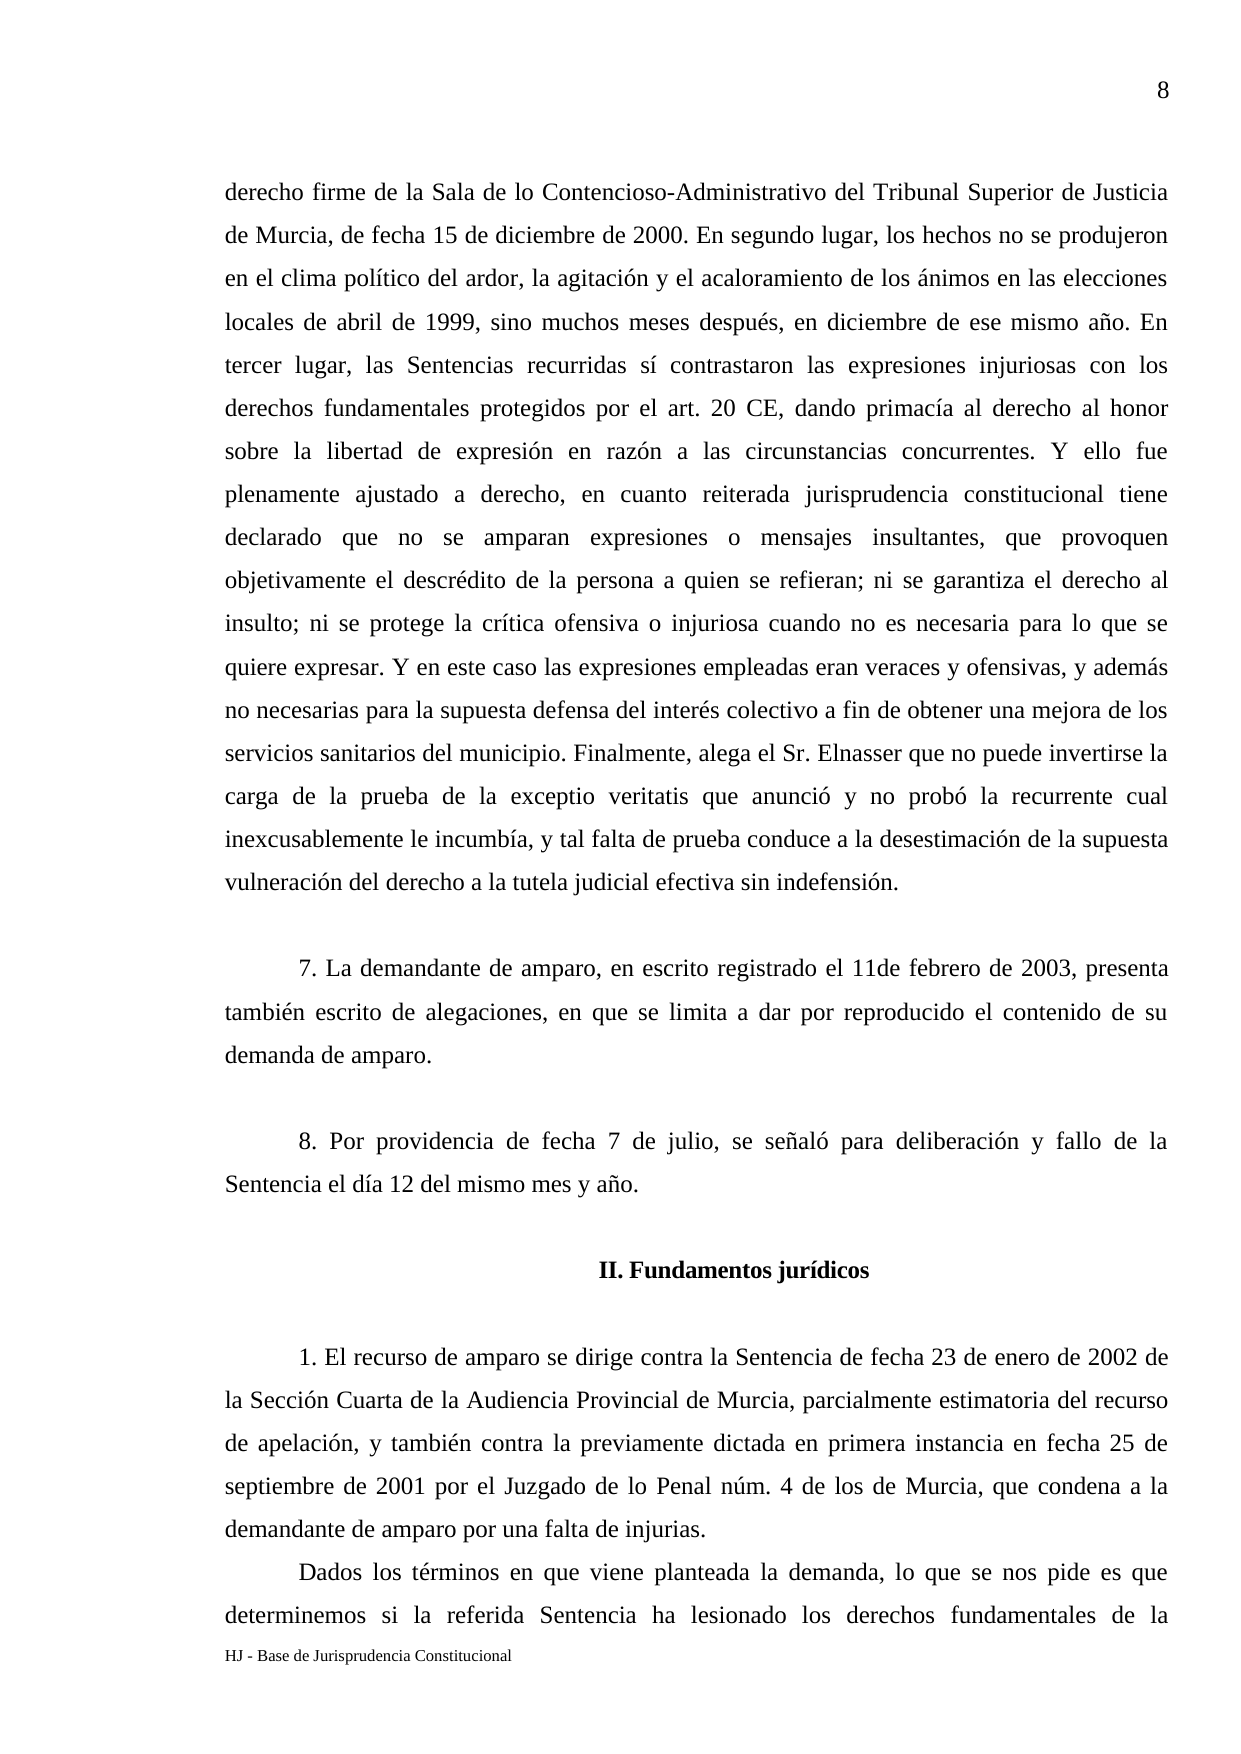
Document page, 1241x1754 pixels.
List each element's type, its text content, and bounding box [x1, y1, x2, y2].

subtitle II. Fundamentos jurídicos [224, 1255, 1169, 1284]
text 1. El recurso de amparo se dirige contra la Sentencia de fecha 23 de enero de 2002 de la Sección Cuarta de la Audiencia Provincial de Murcia, parcialmente estimatoria del recurso de apelación, y también contra la previamente dictada en primera instancia en fecha 25 de septiembre de 2001 por el Juzgado de lo Penal núm. 4 de los de Murcia, que condena a la demandante de amparo por una falta de injurias. [224, 1342, 1169, 1543]
text 8. Por providencia de fecha 7 de julio, se señaló para deliberación y fallo de la Sentencia el día 12 del mismo mes y año. [224, 1126, 1169, 1198]
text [224, 1557, 1169, 1629]
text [224, 177, 1169, 896]
text 7. La demandante de amparo, en escrito registrado el 11de febrero de 2003, presenta también escrito de alegaciones, en que se limita a dar por reproducido el contenido de su demanda de amparo. [224, 953, 1169, 1068]
